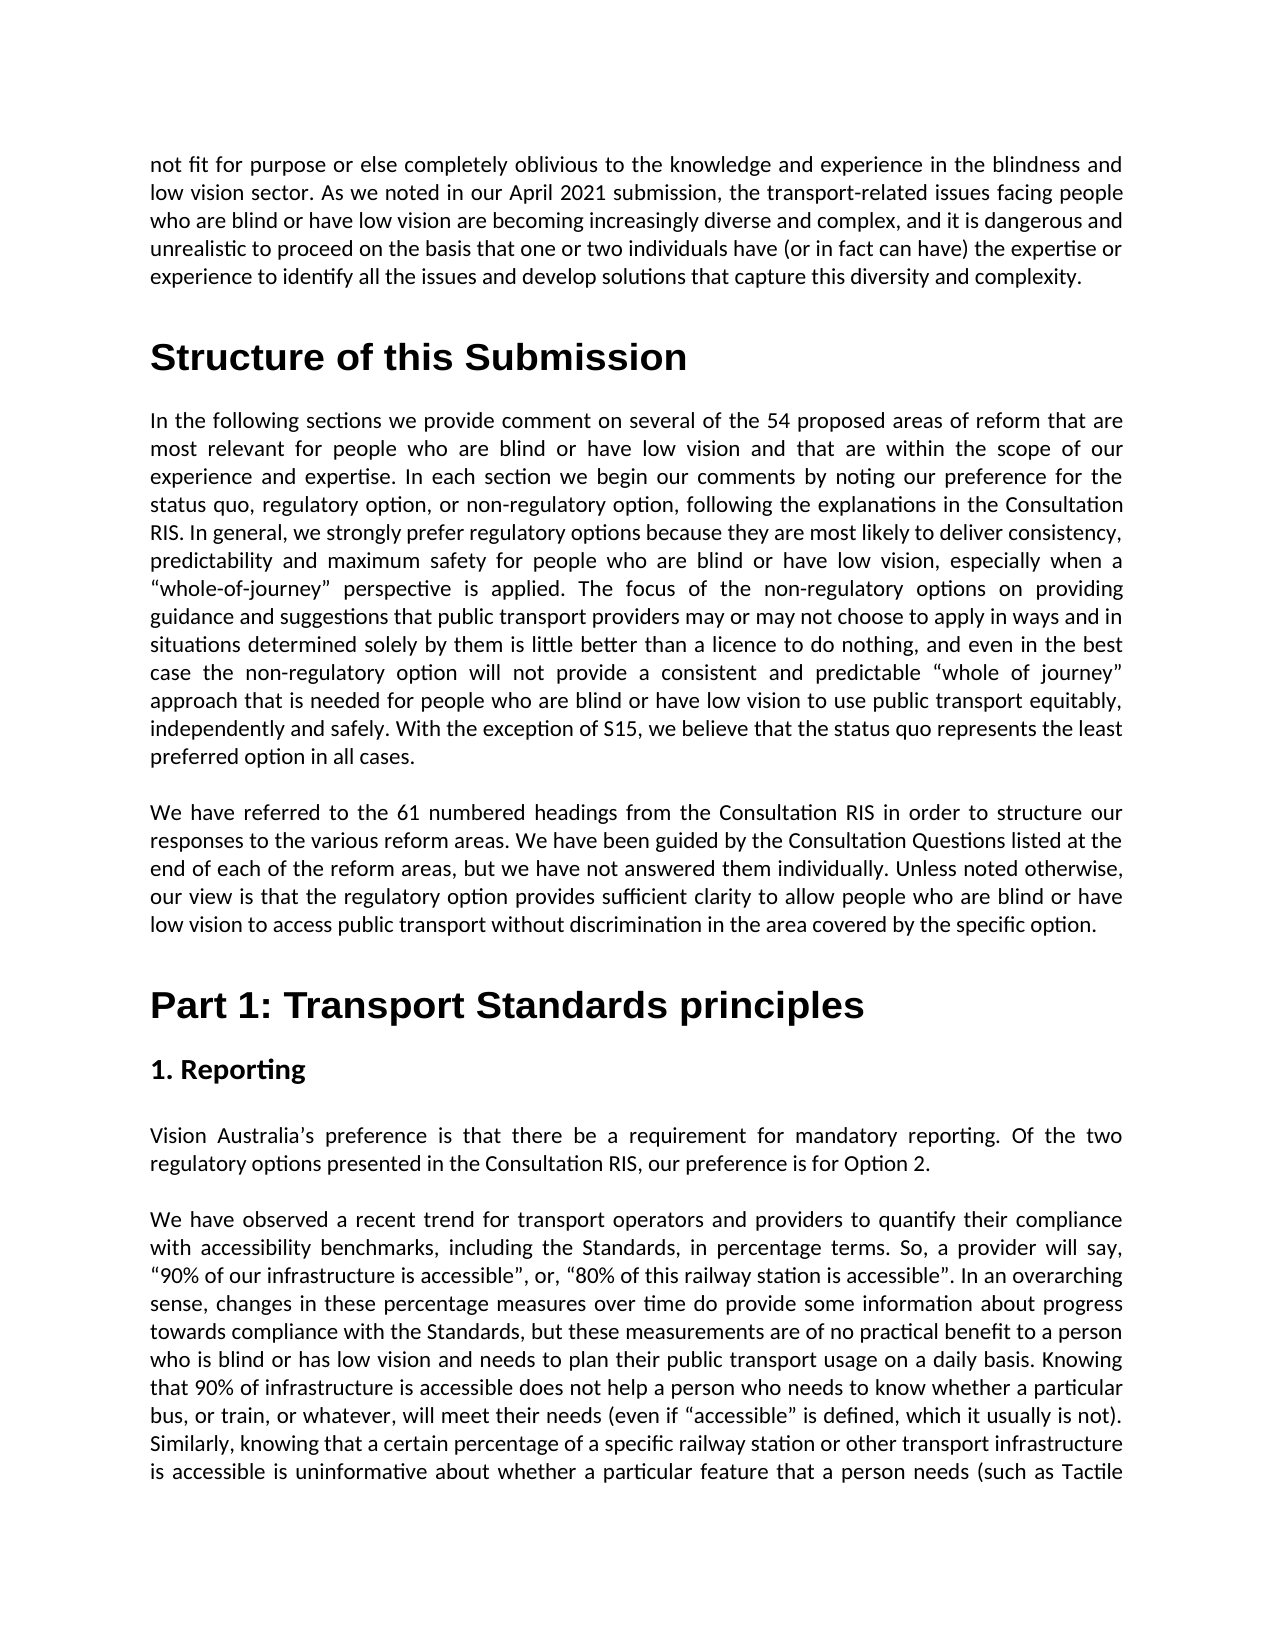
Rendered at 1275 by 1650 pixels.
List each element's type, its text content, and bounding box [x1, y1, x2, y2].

subtitle Part 1: Transport Standards principles [150, 983, 1125, 1026]
text Vision Australia’s preference is that there be a requirement for mandatory reporting. Of the two regulatory options presented in the Consultation RIS, our preference is for Option 2. [150, 1121, 1125, 1177]
text We have referred to the 61 numbered headings from the Consultation RIS in order to structure our responses to the various reform areas. We have been guided by the Consultation Questions listed at the end of each of the reform areas, but we have not answered them individually. Unless noted otherwise, our view is that the regulatory option provides sufficient clarity to allow people who are blind or have low vision to access public transport without discrimination in the area covered by the specific option. [150, 798, 1125, 938]
subtitle 1. Reporting [150, 1051, 1125, 1087]
text In the following sections we provide comment on several of the 54 proposed areas of reform that are most relevant for people who are blind or have low vision and that are within the scope of our experience and expertise. In each section we begin our comments by noting our preference for the status quo, regulatory option, or non-regulatory option, following the explanations in the Consultation RIS. In general, we strongly prefer regulatory options because they are most likely to deliver consistency, predictability and maximum safety for people who are blind or have low vision, especially when a “whole-of-journey” perspective is applied. The focus of the non-regulatory options on providing guidance and suggestions that public transport providers may or may not choose to apply in ways and in situations determined solely by them is little better than a licence to do nothing, and even in the best case the non-regulatory option will not provide a consistent and predictable “whole of journey” approach that is needed for people who are blind or have low vision to use public transport equitably, independently and safely. With the exception of S15, we believe that the status quo represents the least preferred option in all cases. [150, 406, 1125, 770]
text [150, 150, 1125, 290]
subtitle Structure of this Submission [150, 335, 1125, 378]
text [150, 1205, 1125, 1485]
